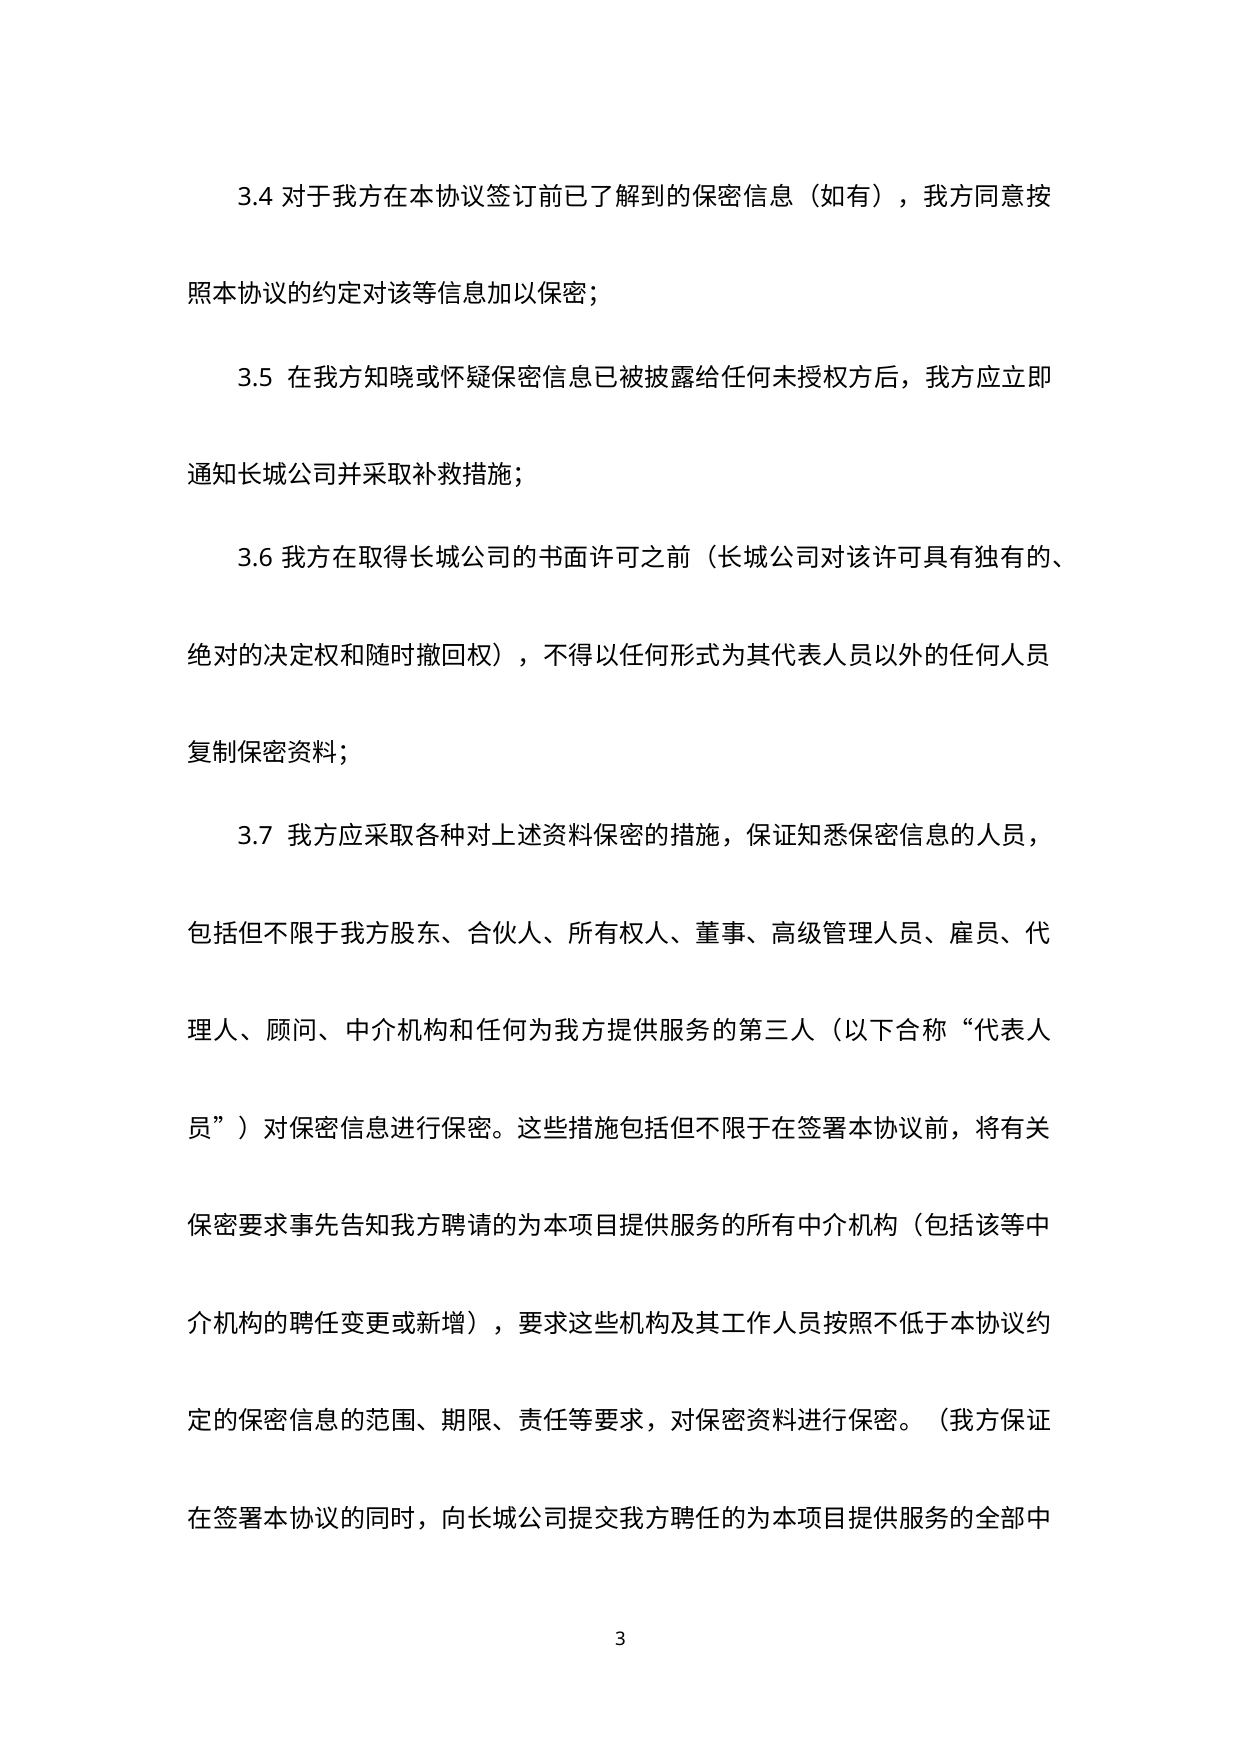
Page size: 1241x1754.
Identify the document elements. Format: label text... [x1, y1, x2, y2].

text 3.4 对于我方在本协议签订前已了解到的保密信息（如有），我方同意按照本协议的约定对该等信息加以保密； [187, 162, 1053, 324]
text 3.5 在我方知晓或怀疑保密信息已被披露给任何未授权方后，我方应立即通知长城公司并采取补救措施； [187, 343, 1053, 505]
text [187, 801, 1053, 1549]
text 3.6 我方在取得长城公司的书面许可之前（长城公司对该许可具有独有的、绝对的决定权和随时撤回权），不得以任何形式为其代表人员以外的任何人员复制保密资料； [187, 523, 1053, 783]
